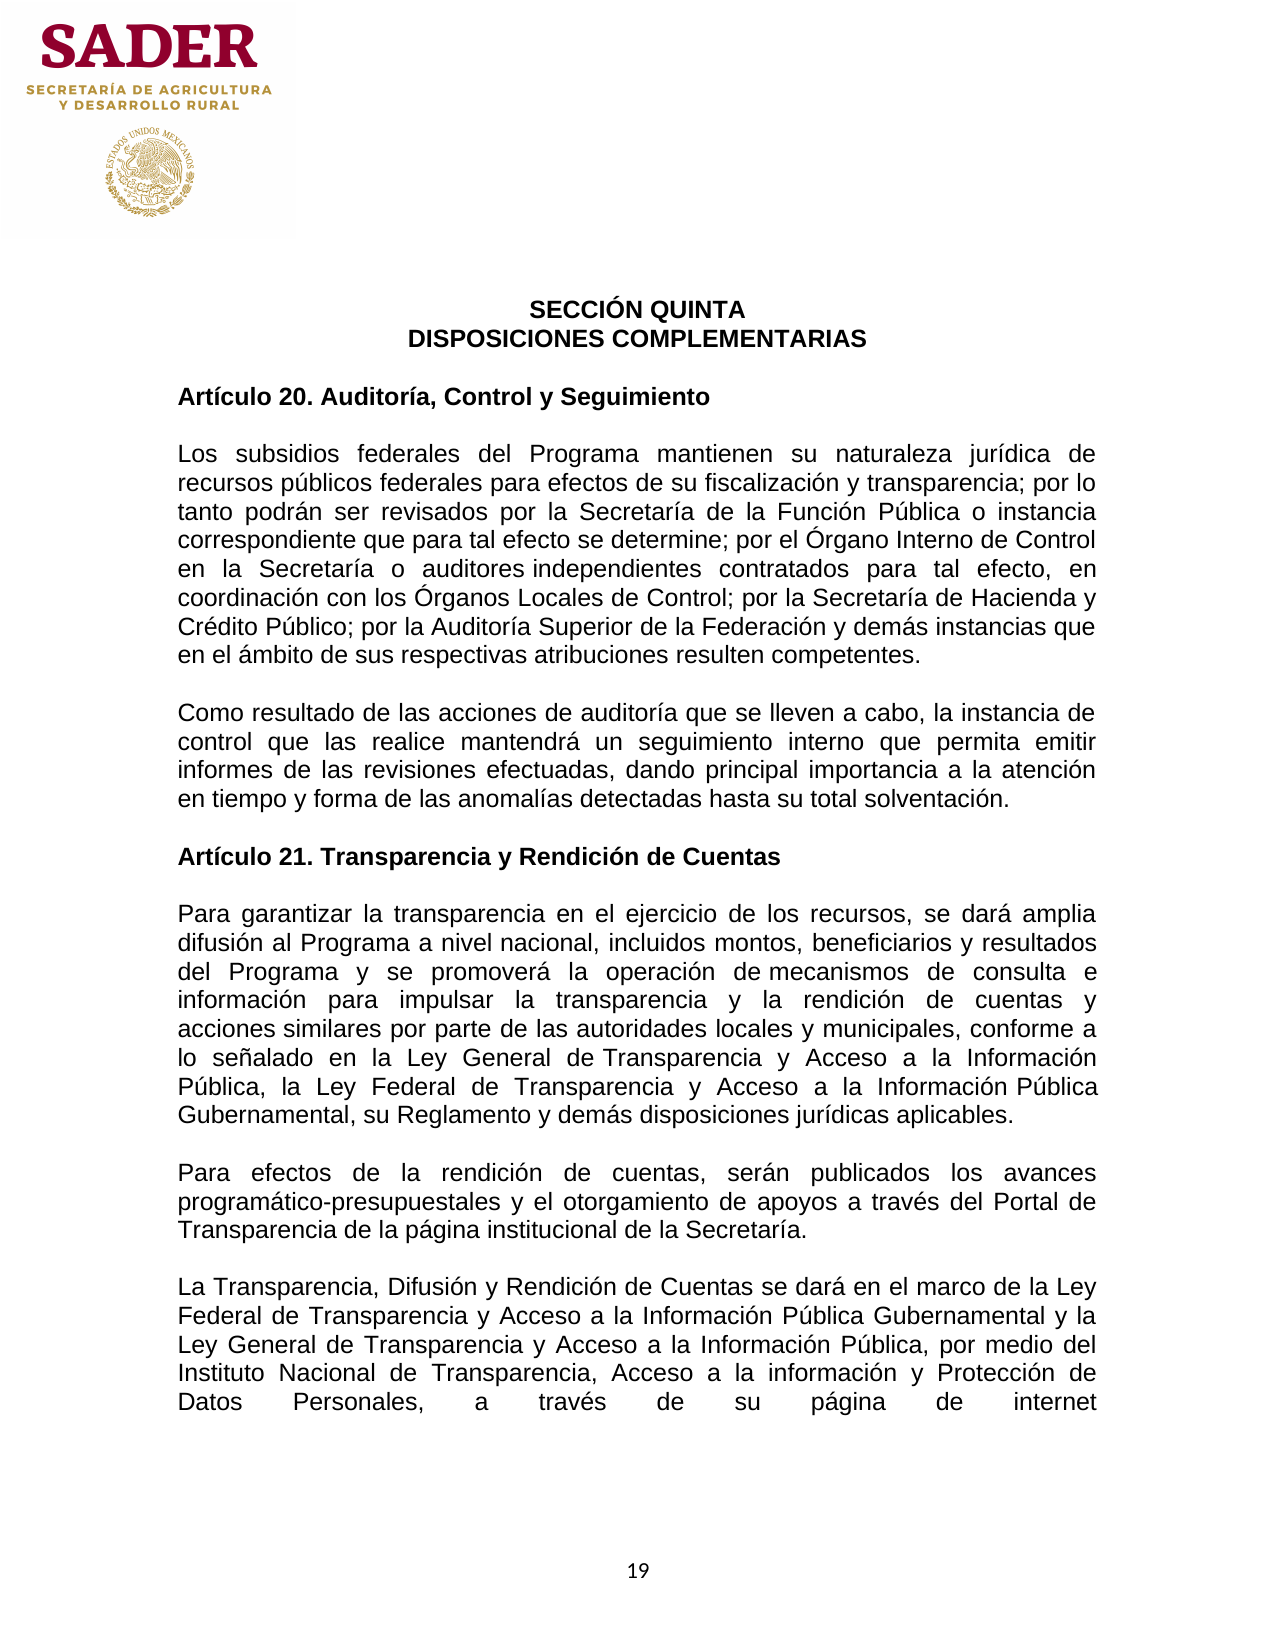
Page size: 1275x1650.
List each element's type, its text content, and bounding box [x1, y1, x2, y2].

text Artículo 20. Auditoría, Control y Seguimiento [177, 382, 1098, 410]
picture [1, 2, 297, 239]
text Para efectos de la rendición de cuentas, serán publicados los avances programático-presupuestales y el otorgamiento de apoyos a través del Portal de Transparencia de la página institucional de la Secretaría. [177, 1158, 1098, 1244]
text Los subsidios federales del Programa mantienen su naturaleza jurídica de recursos públicos federales para efectos de su fiscalización y transparencia; por lo tanto podrán ser revisados por la Secretaría de la Función Pública o instancia correspondiente que para tal efecto se determine; por el Órgano Interno de Control en la Secretaría o auditores independientes contratados para tal efecto, en coordinación con los Órganos Locales de Control; por la Secretaría de Hacienda y Crédito Público; por la Auditoría Superior de la Federación y demás instancias que en el ámbito de sus respectivas atribuciones resulten competentes. [177, 439, 1098, 669]
text Para garantizar la transparencia en el ejercicio de los recursos, se dará amplia difusión al Programa a nivel nacional, incluidos montos, beneficiarios y resultados del Programa y se promoverá la operación de mecanismos de consulta e información para impulsar la transparencia y la rendición de cuentas y acciones similares por parte de las autoridades locales y municipales, conforme a lo señalado en la Ley General de Transparencia y Acceso a la Información Pública, la Ley Federal de Transparencia y Acceso a la Información Pública Gubernamental, su Reglamento y demás disposiciones jurídicas aplicables. [177, 899, 1098, 1129]
text Artículo 21. Transparencia y Rendición de Cuentas [177, 842, 1098, 870]
text DISPOSICIONES COMPLEMENTARIAS [177, 324, 1098, 353]
text SECCIÓN QUINTA [177, 295, 1098, 324]
text Como resultado de las acciones de auditoría que se lleven a cabo, la instancia de control que las realice mantendrá un seguimiento interno que permita emitir informes de las revisiones efectuadas, dando principal importancia a la atención en tiempo y forma de las anomalías detectadas hasta su total solventación. [177, 698, 1098, 813]
